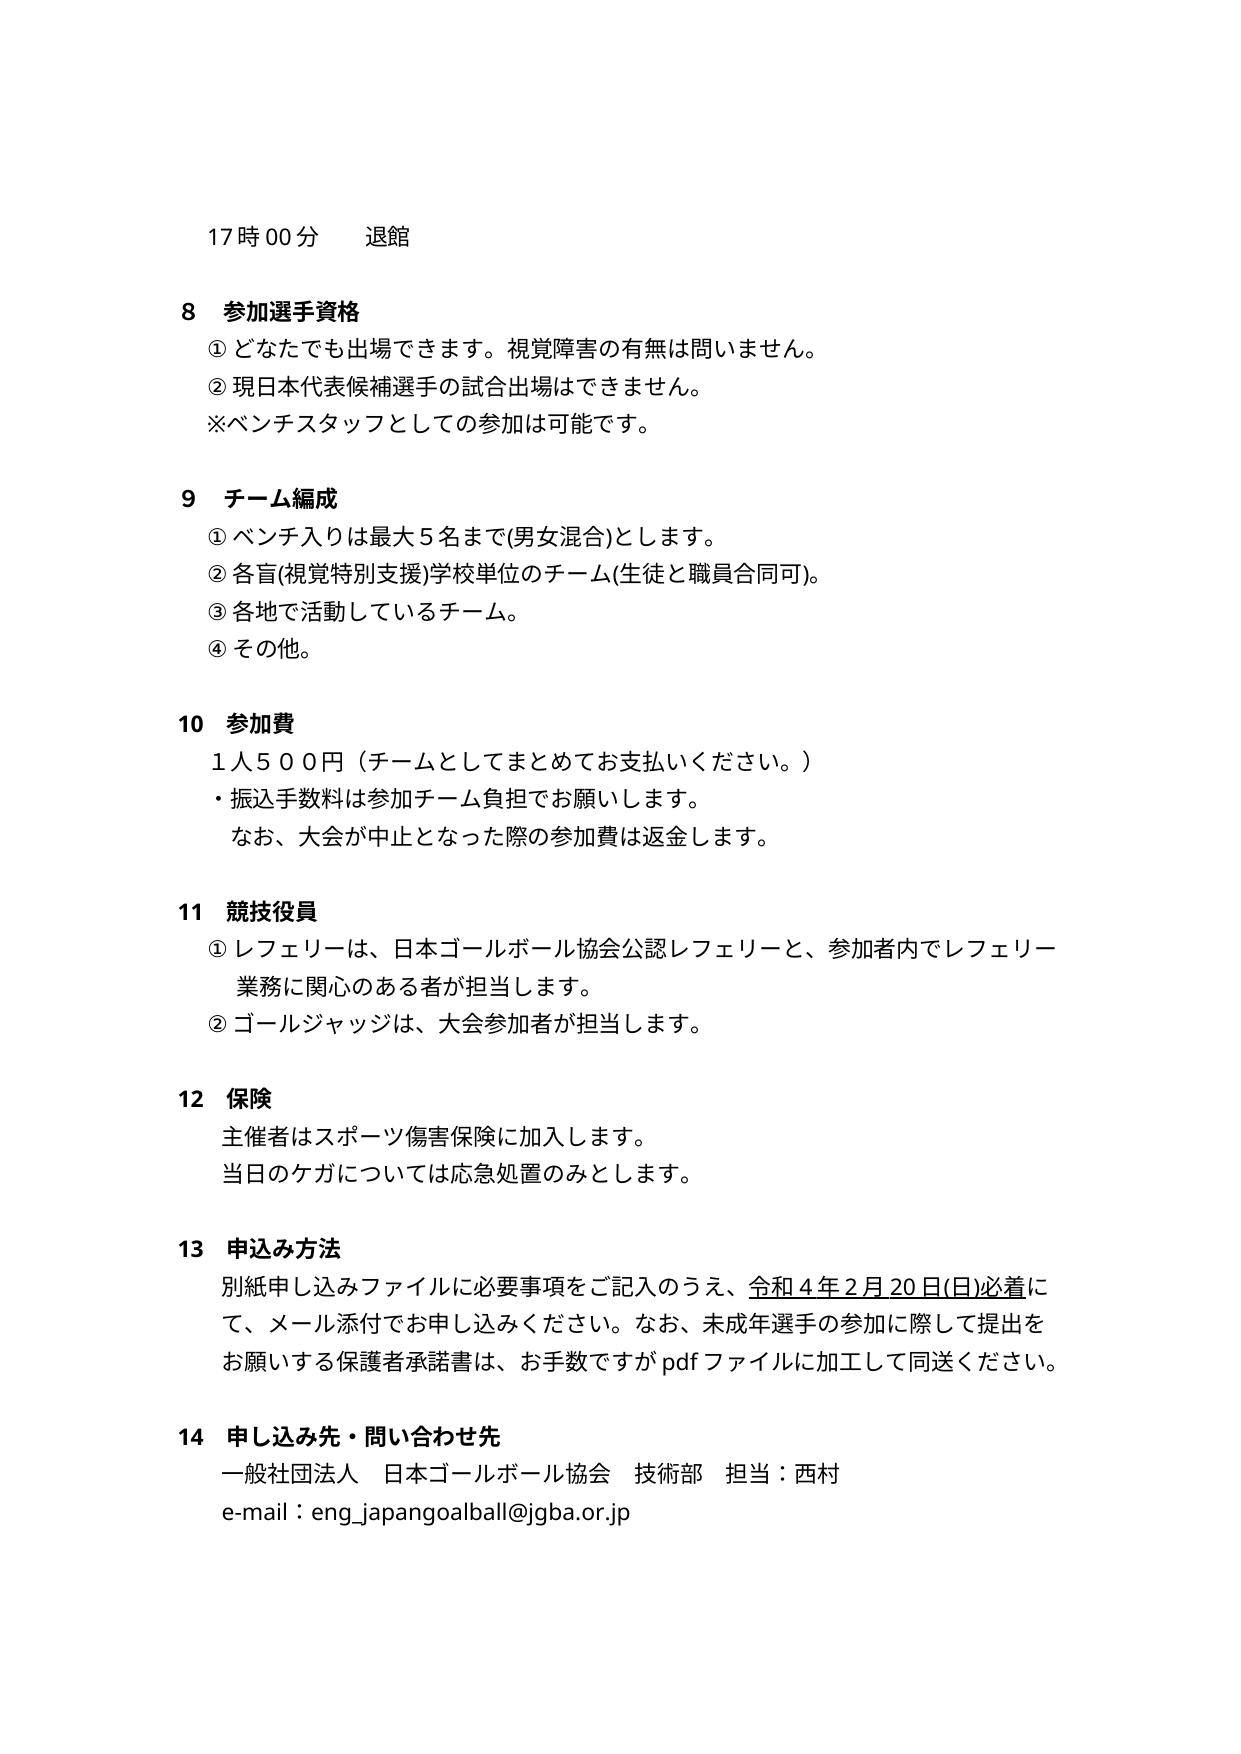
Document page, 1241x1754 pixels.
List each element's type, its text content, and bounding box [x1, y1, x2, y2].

text 別紙申し込みファイルに必要事項をご記入のうえ、令和4年2月20日(日)必着にて、メール添付でお申し込みください。なお、未成年選手の参加に際して提出をお願いする保護者承諾書は、お手数ですがpdfファイルに加工して同送ください。 [221, 1267, 1063, 1379]
text なお、大会が中止となった際の参加費は返金します。 [177, 817, 1063, 854]
text 主催者はスポーツ傷害保険に加入します。 [177, 1117, 1063, 1154]
text 一般社団法人 日本ゴールボール協会 技術部 担当：西村 [177, 1454, 1063, 1492]
text e-mail：eng_japangoalball@jgba.or.jp [177, 1492, 1063, 1529]
text ９ チーム編成 [177, 479, 1063, 517]
text ②現日本代表候補選手の試合出場はできません。 [177, 367, 1063, 404]
text ③各地で活動しているチーム。 [177, 592, 1063, 629]
text 14 申し込み先・問い合わせ先 [177, 1417, 1063, 1454]
text 10 参加費 [177, 704, 1063, 742]
text 11 競技役員 [177, 892, 1063, 929]
text ②ゴールジャッジは、大会参加者が担当します。 [207, 1004, 1063, 1042]
text １人５００円（チームとしてまとめてお支払いください。） [177, 742, 1063, 779]
text ②各盲(視覚特別支援)学校単位のチーム(生徒と職員合同可)。 [177, 554, 1063, 592]
text ・振込手数料は参加チーム負担でお願いします。 [177, 779, 1063, 817]
text 13 申込み方法 [177, 1229, 1063, 1267]
text ※ベンチスタッフとしての参加は可能です。 [177, 404, 1063, 442]
text ①どなたでも出場できます。視覚障害の有無は問いません。 [177, 329, 1063, 367]
text ①ベンチ入りは最大５名まで(男女混合)とします。 [177, 517, 1063, 554]
text 当日のケガについては応急処置のみとします。 [177, 1154, 1063, 1192]
text ８ 参加選手資格 [177, 292, 1063, 329]
text ①レフェリーは、日本ゴールボール協会公認レフェリーと、参加者内でレフェリー業務に関心のある者が担当します。 [207, 929, 1063, 1004]
text ④その他。 [177, 629, 1063, 667]
text 17時00分 退館 [177, 217, 1063, 254]
text 12 保険 [177, 1079, 1063, 1117]
